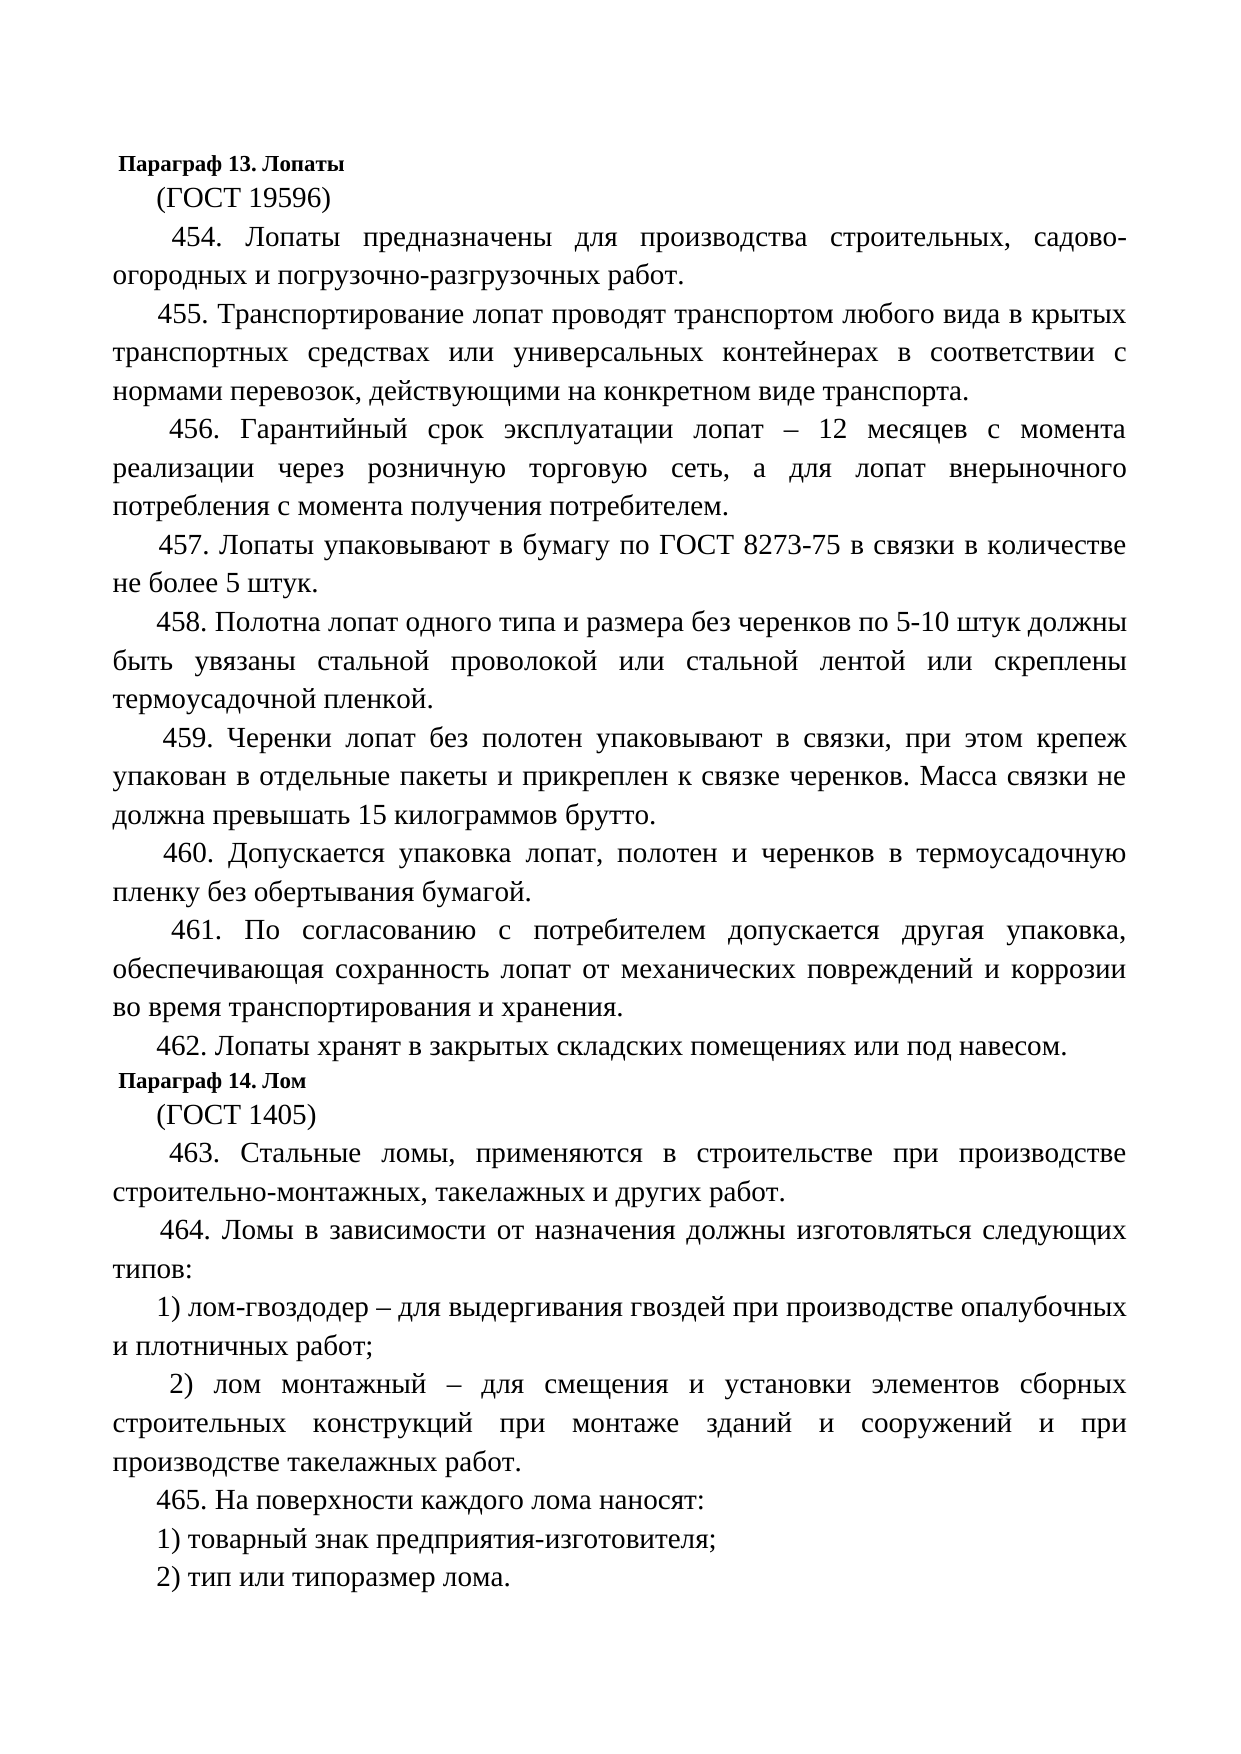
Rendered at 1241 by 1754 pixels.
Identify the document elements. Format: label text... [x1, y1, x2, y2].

text 460. Допускается упаковка лопат, полотен и черенков в термоусадочную пленку без обертывания бумагой. [112, 835, 1128, 907]
text 454. Лопаты предназначены для производства строительных, садово-огородных и погрузочно-разгрузочных работ. [112, 219, 1128, 291]
text 2) лом монтажный – для смещения и установки элементов сборных строительных конструкций при монтаже зданий и сооружений и при производстве такелажных работ. [112, 1367, 1128, 1477]
text 457. Лопаты упаковывают в бумагу по ГОСТ 8273-75 в связки в количестве не более 5 штук. [112, 527, 1128, 599]
text 455. Транспортирование лопат проводят транспортом любого вида в крытых транспортных средствах или универсальных контейнерах в соответствии с нормами перевозок, действующими на конкретном виде транспорта. [112, 296, 1128, 406]
text (ГОСТ 1405) [112, 1097, 1128, 1130]
text 465. На поверхности каждого лома наносят: [112, 1482, 1128, 1516]
text 462. Лопаты хранят в закрытых складских помещениях или под навесом. [112, 1028, 1128, 1062]
text 458. Полотна лопат одного типа и размера без черенков по 5-10 штук должны быть увязаны стальной проволокой или стальной лентой или скреплены термоусадочной пленкой. [112, 604, 1128, 715]
text 464. Ломы в зависимости от назначения должны изготовляться следующих типов: [112, 1212, 1128, 1284]
text 459. Черенки лопат без полотен упаковывают в связки, при этом крепеж упакован в отдельные пакеты и прикреплен к связке черенков. Масса связки не должна превышать 15 килограммов брутто. [112, 720, 1128, 830]
text Параграф 14. Лом [112, 1067, 1128, 1093]
text Параграф 13. Лопаты [112, 150, 1128, 176]
text 1) товарный знак предприятия-изготовителя; [112, 1521, 1128, 1554]
text 1) лом-гвоздодер – для выдергивания гвоздей при производстве опалубочных и плотничных работ; [112, 1289, 1128, 1362]
text 461. По согласованию с потребителем допускается другая упаковка, обеспечивающая сохранность лопат от механических повреждений и коррозии во время транспортирования и хранения. [112, 912, 1128, 1023]
text 2) тип или типоразмер лома. [112, 1559, 1128, 1593]
text (ГОСТ 19596) [112, 180, 1128, 214]
text 456. Гарантийный срок эксплуатации лопат – 12 месяцев с момента реализации через розничную торговую сеть, а для лопат внерыночного потребления с момента получения потребителем. [112, 411, 1128, 522]
text 463. Стальные ломы, применяются в строительстве при производстве строительно-монтажных, такелажных и других работ. [112, 1135, 1128, 1207]
